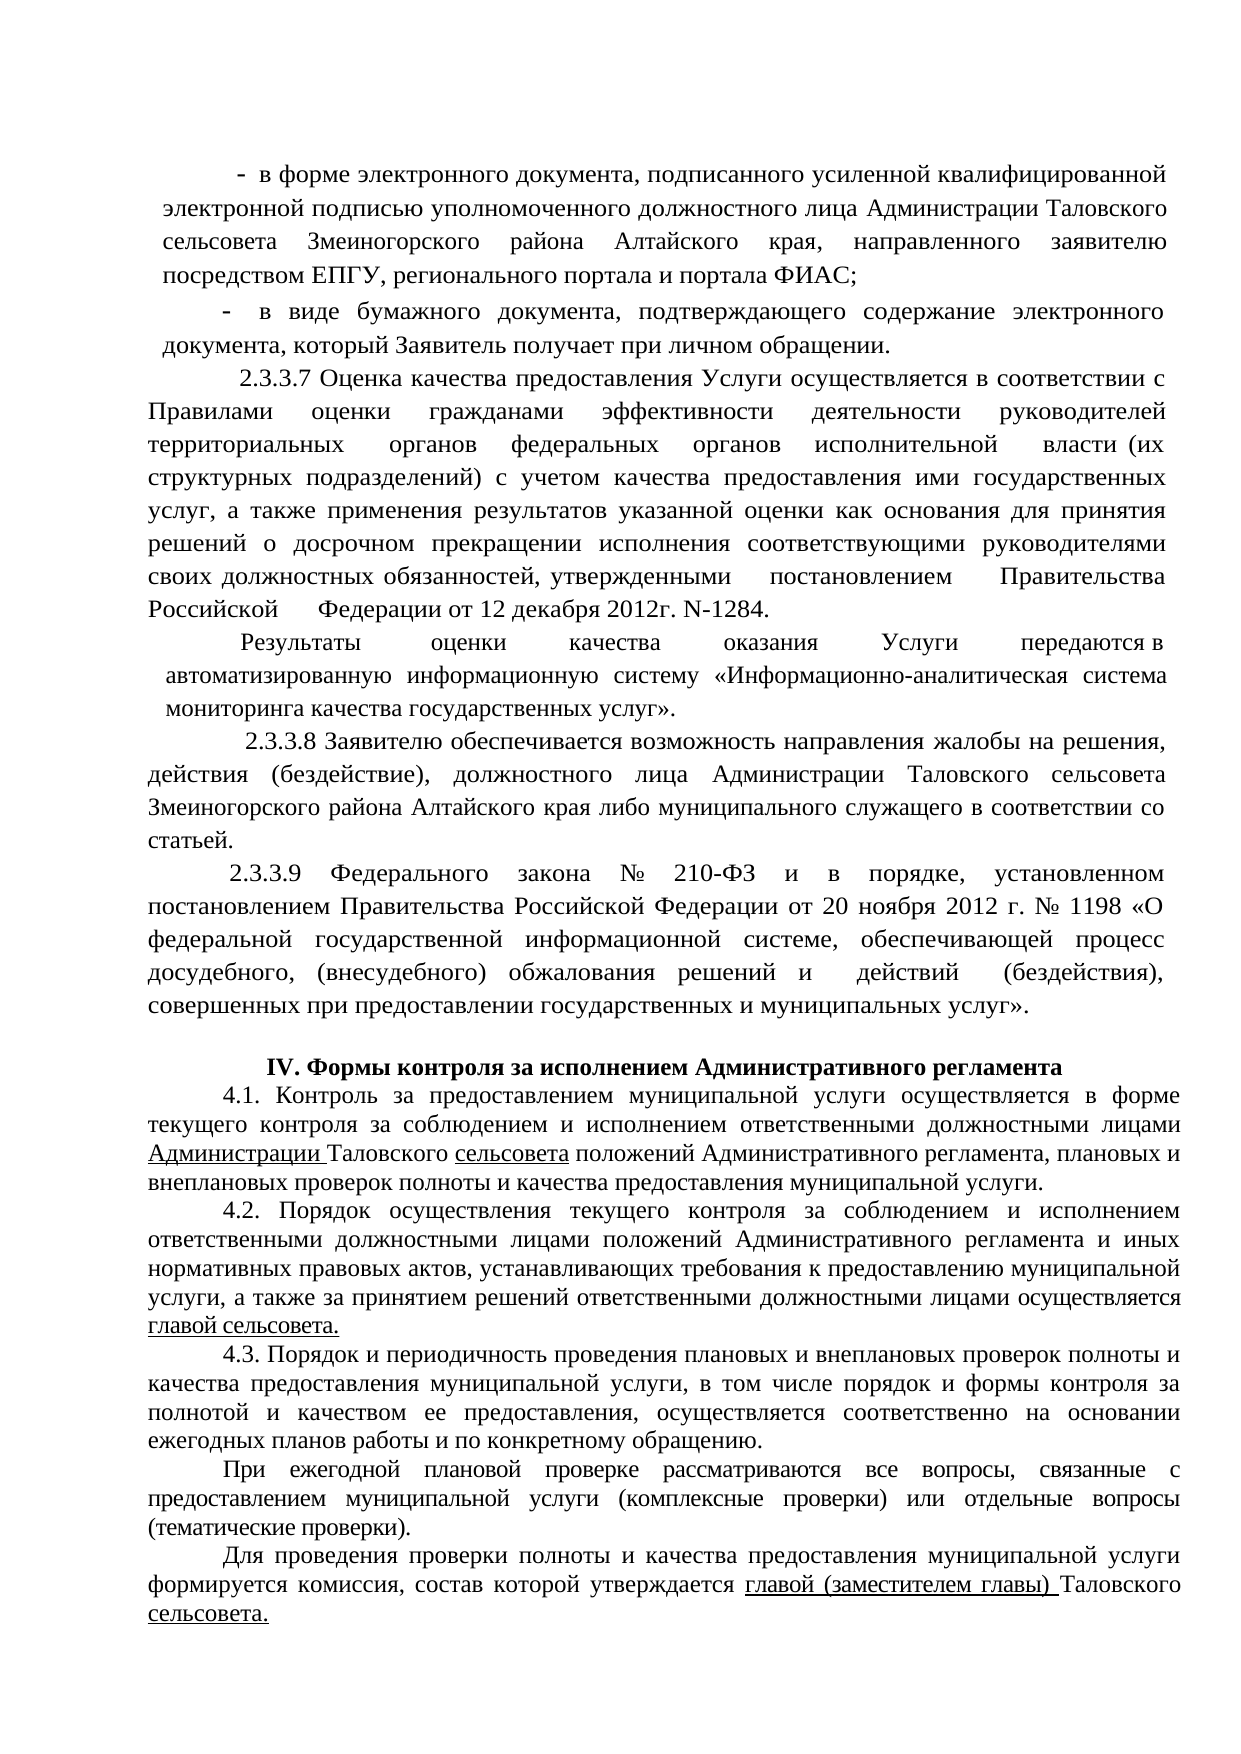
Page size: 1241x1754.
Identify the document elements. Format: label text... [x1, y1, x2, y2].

text 4.1. Контроль за предоставлением муниципальной услуги осуществляется в форме текущего контроля за соблюдением и исполнением ответственными должностными лицами Администрации Таловского сельсовета положений Административного регламента, плановых и внеплановых проверок полноты и качества предоставления муниципальной услуги. [148, 1081, 1181, 1196]
text Для проведения проверки полноты и качества предоставления муниципальной услуги формируется комиссия, состав которой утверждается главой (заместителем главы) Таловского сельсовета. [148, 1541, 1181, 1627]
list в форме электронного документа, подписанного усиленной квалифицированной электронной подписью уполномоченного должностного лица Администрации Таловского сельсовета Змеиногорского района Алтайского края, направленного заявителю посредством ЕПГУ, регионального портала и портала ФИАС; [162, 156, 1167, 288]
text 2.3.3.7 Оценка качества предоставления Услуги осуществляется в соответствии с Правилами оценки гражданами эффективности деятельности руководителей территориальных органов федеральных органов исполнительной власти (их структурных подразделений) с учетом качества предоставления ими государственных услуг, а также применения результатов указанной оценки как основания для принятия решений о досрочном прекращении исполнения соответствующими руководителями своих должностных обязанностей, утвержденными постановлением Правительства Российской Федерации от 12 декабря 2012г. N-1284. [148, 363, 1167, 623]
text 4.2. Порядок осуществления текущего контроля за соблюдением и исполнением ответственными должностными лицами положений Административного регламента и иных нормативных правовых актов, устанавливающих требования к предоставлению муниципальной услуги, а также за принятием решений ответственными должностными лицами осуществляется главой сельсовета. [148, 1196, 1181, 1339]
text IV. Формы контроля за исполнением Административного регламента [148, 1052, 1181, 1081]
text Результаты оценки качества оказания Услуги передаются в автоматизированную информационную систему «Информационно-аналитическая система мониторинга качества государственных услуг». [165, 627, 1168, 722]
text 4.3. Порядок и периодичность проведения плановых и внеплановых проверок полноты и качества предоставления муниципальной услуги, в том числе порядок и формы контроля за полнотой и качеством ее предоставления, осуществляется соответственно на основании ежегодных планов работы и по конкретному обращению. [148, 1339, 1181, 1454]
list в виде бумажного документа, подтверждающего содержание электронного документа, который Заявитель получает при личном обращении. [162, 293, 1165, 358]
text При ежегодной плановой проверке рассматриваются все вопросы, связанные с предоставлением муниципальной услуги (комплексные проверки) или отдельные вопросы (тематические проверки). [148, 1454, 1181, 1541]
text 2.3.3.8 Заявителю обеспечивается возможность направления жалобы на решения, действия (бездействие), должностного лица Администрации Таловского сельсовета Змеиногорского района Алтайского края либо муниципального служащего в соответствии со статьей. [148, 726, 1166, 854]
text 2.3.3.9 Федерального закона № 210-ФЗ и в порядке, установленном постановлением Правительства Российской Федерации от 20 ноября 2012 г. № 1198 «О федеральной государственной информационной системе, обеспечивающей процесс досудебного, (внесудебного) обжалования решений и действий (бездействия), совершенных при предоставлении государственных и муниципальных услуг». [148, 858, 1165, 1019]
